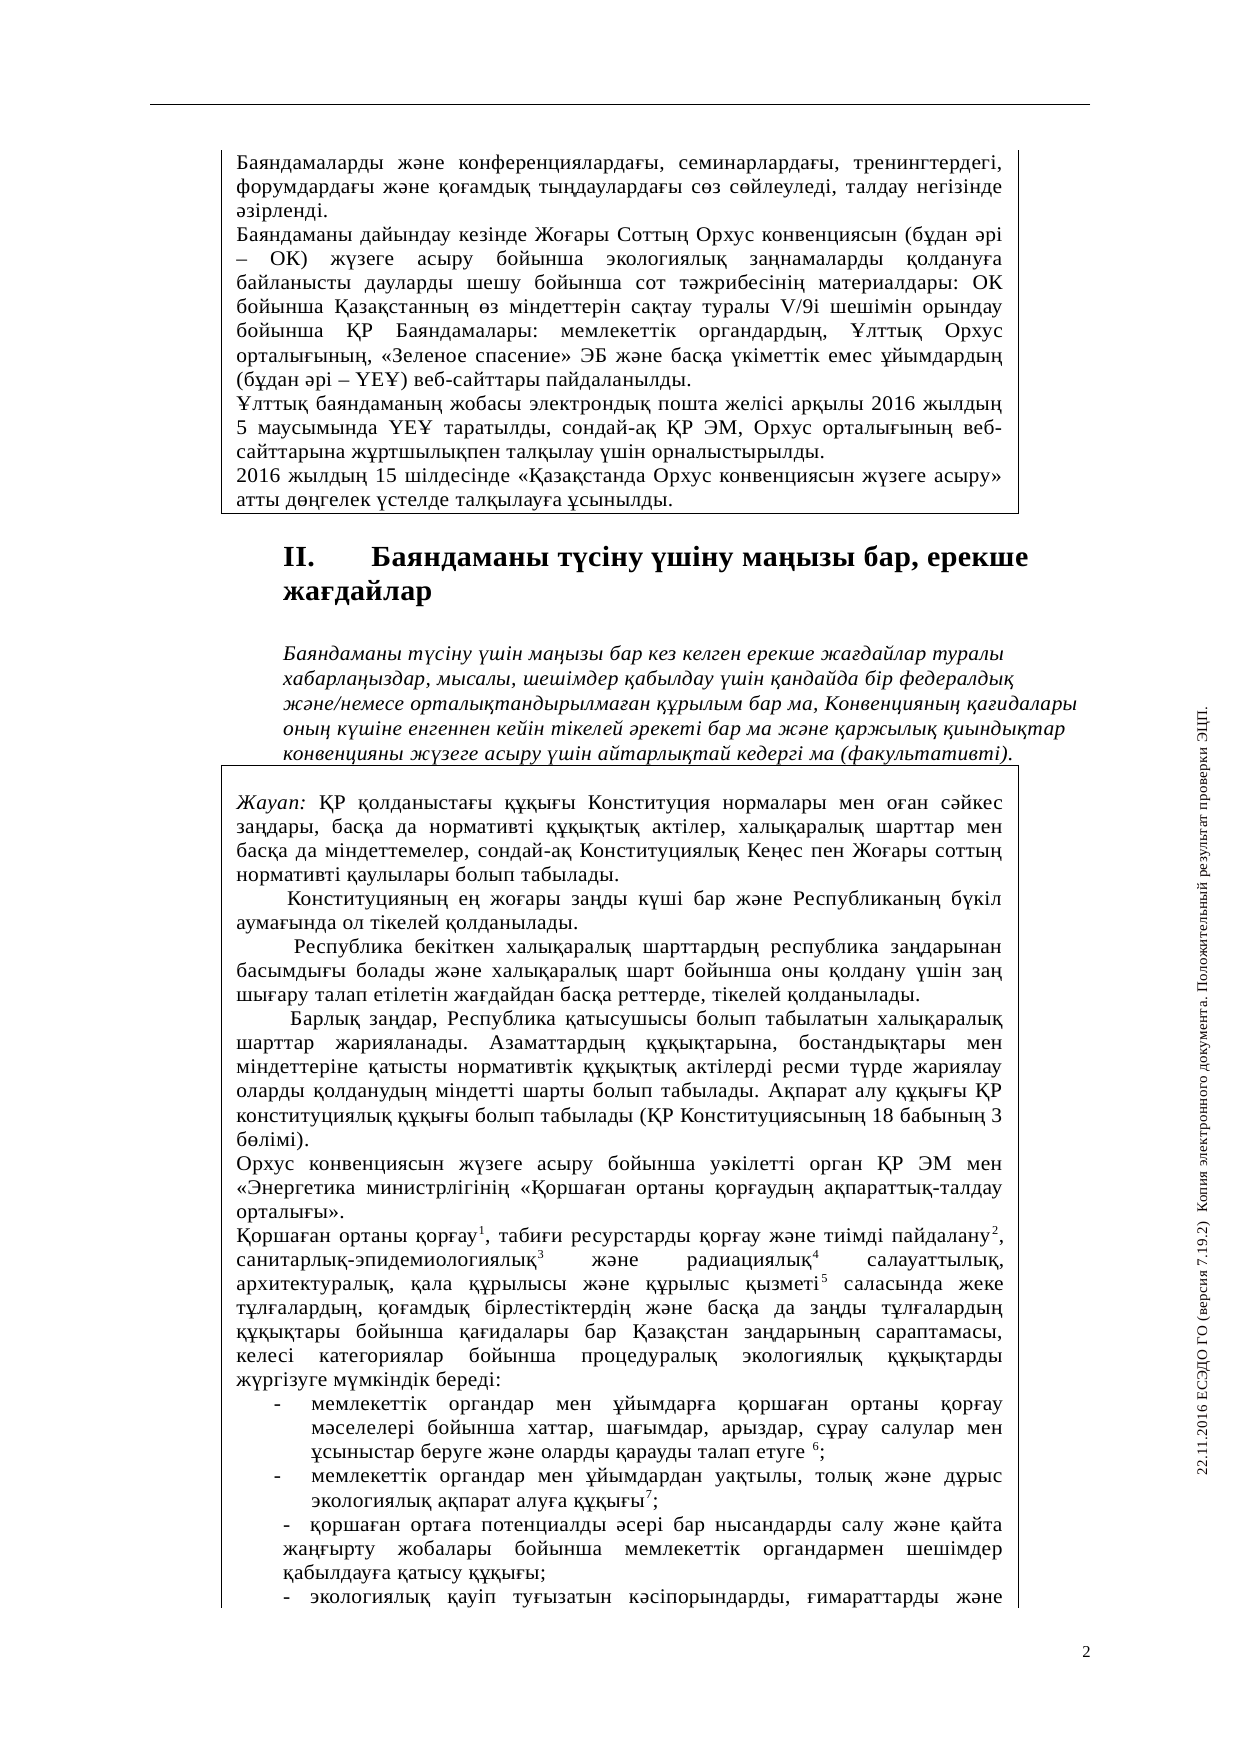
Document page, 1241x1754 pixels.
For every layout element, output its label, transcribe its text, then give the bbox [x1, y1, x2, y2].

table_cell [222, 790, 1018, 1608]
table_header [222, 766, 1018, 790]
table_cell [222, 150, 1018, 511]
text II. Баяндаманы түсіну үшіну маңызы бар, ерекше жағдайлар [283, 539, 1090, 606]
text Баяндаманы түсіну үшін маңызы бар кез келген ерекше жағдайлар туралы хабарлаңыздар, мысалы, шешімдер қабылдау үшін қандайда бір федералдық және/немесе орталықтандырылмаған құрылым бар ма, Конвенцияның қағидалары оның күшіне енгеннен кейін тікелей әрекеті бар ма және қаржылық қиындықтар конвенцияны жүзеге асыру үшін айтарлықтай кедергі ма (факультативті). [283, 640, 1090, 765]
